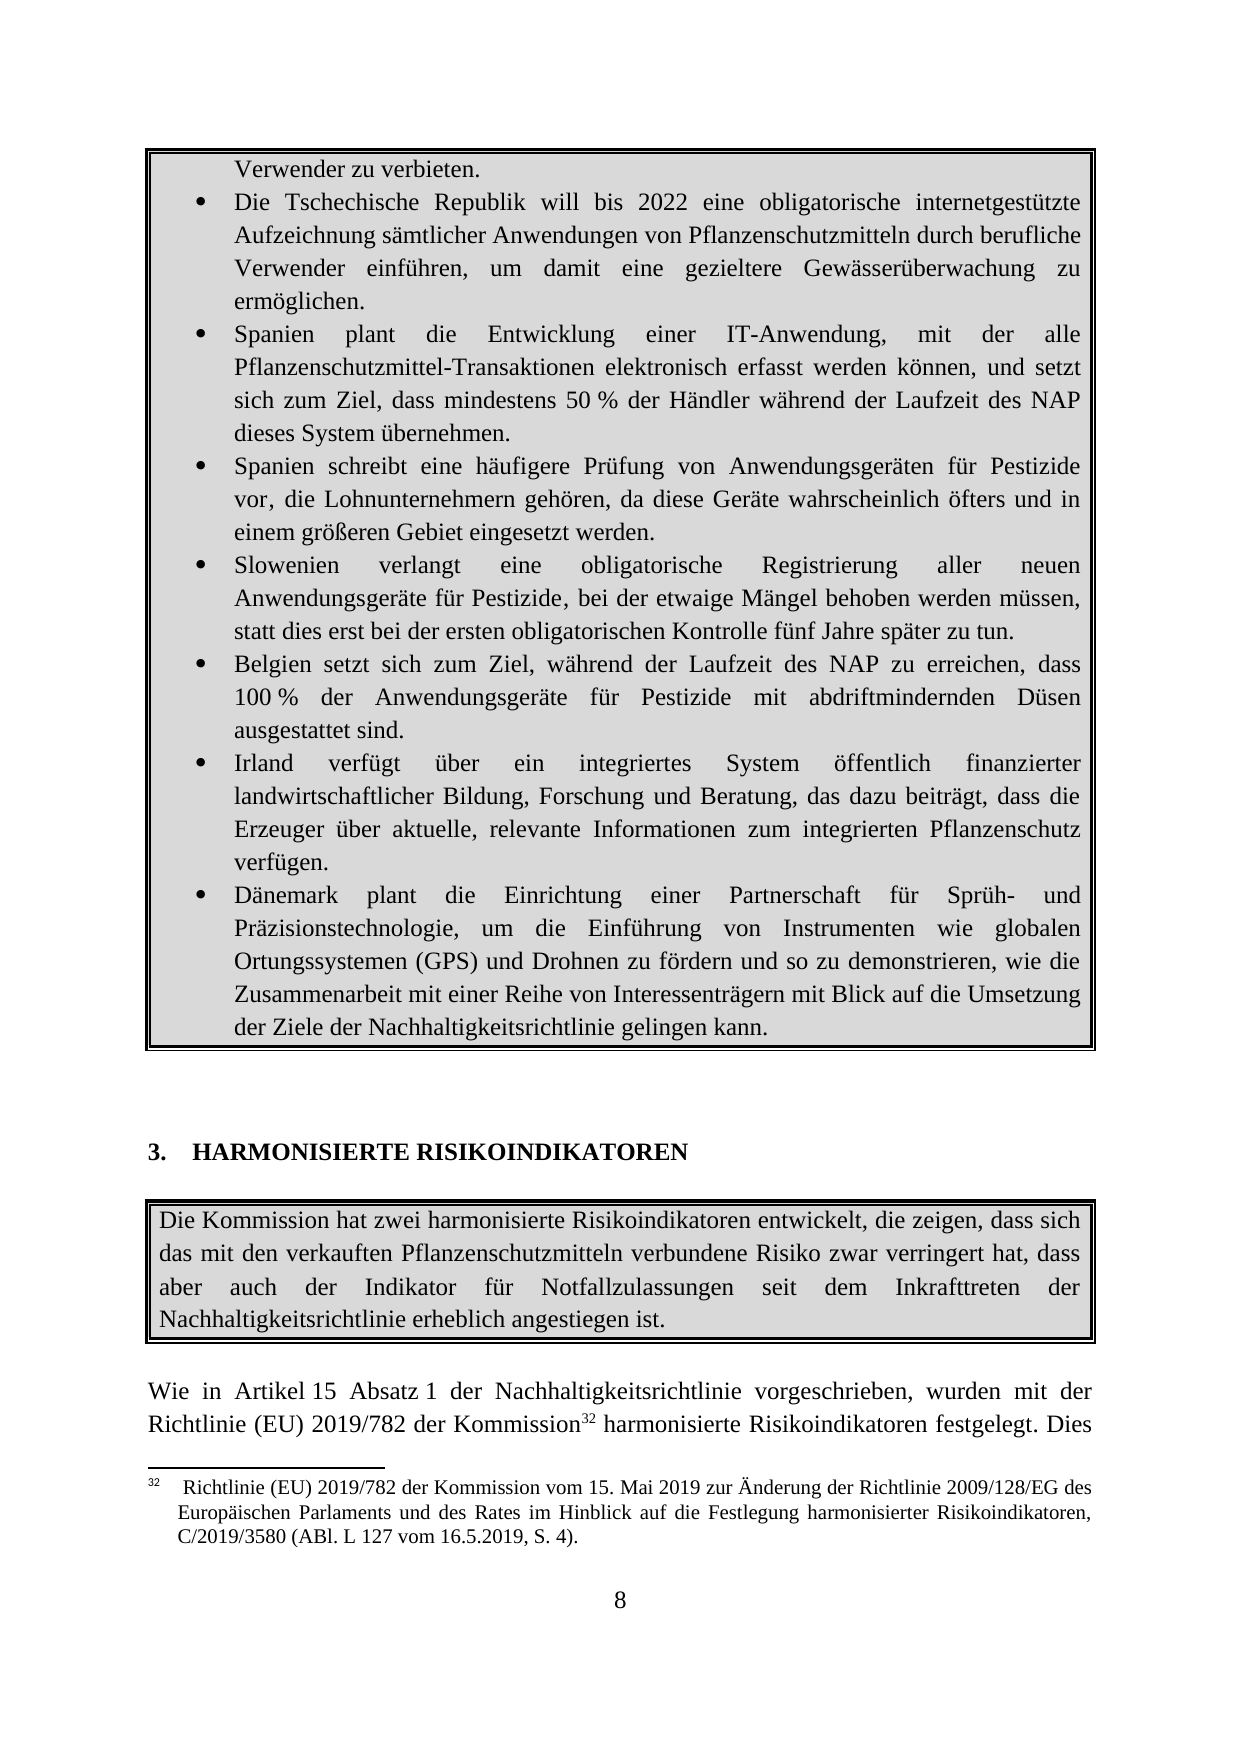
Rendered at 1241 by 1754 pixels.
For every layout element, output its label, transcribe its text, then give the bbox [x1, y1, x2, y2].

table_header Die Kommission hat zwei harmonisierte Risikoindikatoren entwickelt, die zeigen, dass sich das mit den verkauften Pflanzenschutzmitteln verbundene Risiko zwar verringert hat, dass aber auch der Indikator für Notfallzulassungen seit dem Inkrafttreten der Nachhaltigkeitsrichtlinie erheblich angestiegen ist. [151, 1206, 1090, 1337]
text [148, 1376, 1093, 1438]
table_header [151, 154, 1090, 1045]
list HARMONISIERTE RISIKOINDIKATOREN [148, 1137, 1093, 1166]
